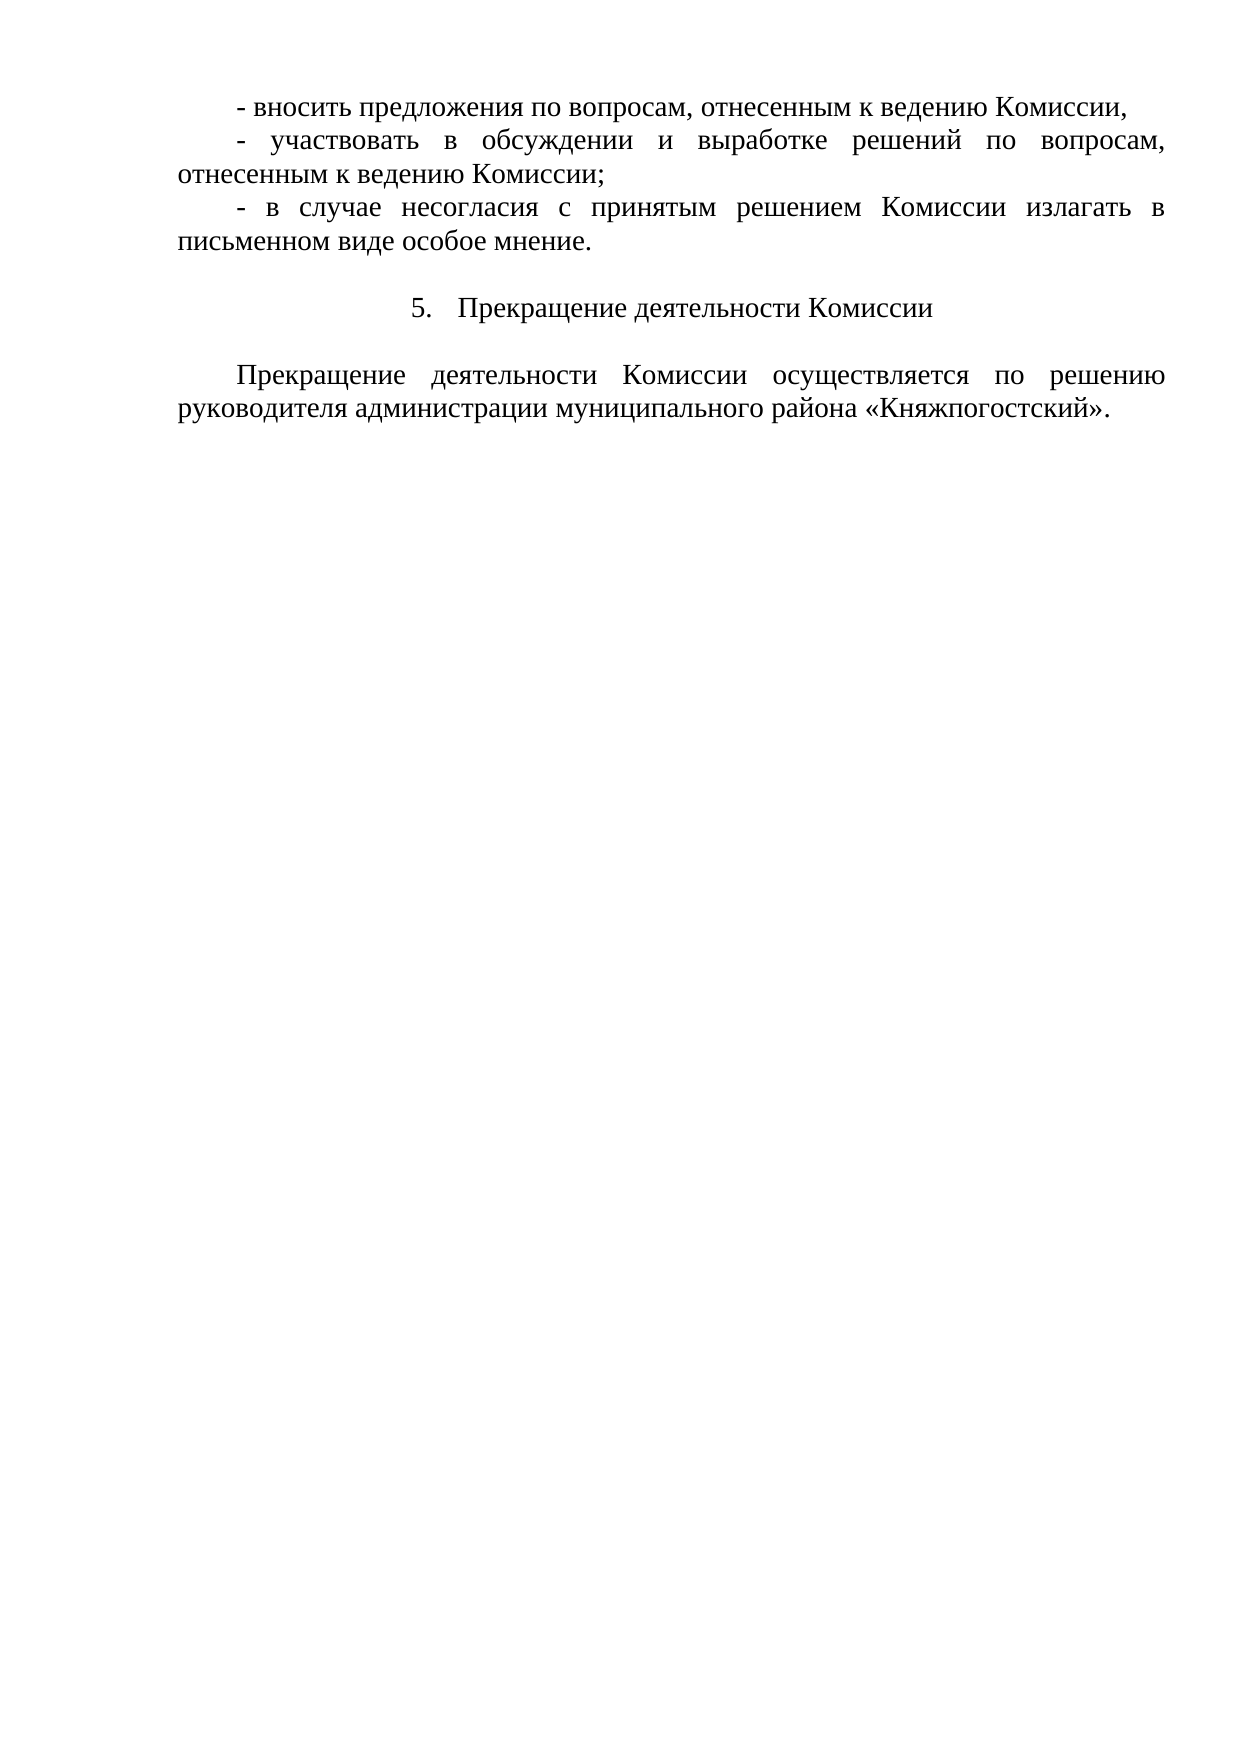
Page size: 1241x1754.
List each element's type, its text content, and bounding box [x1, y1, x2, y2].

list Прекращение деятельности Комиссии [177, 290, 1167, 323]
text - участвовать в обсуждении и выработке решений по вопросам, отнесенным к ведению Комиссии; [177, 122, 1167, 189]
text - вносить предложения по вопросам, отнесенным к ведению Комиссии, [177, 89, 1167, 122]
text - в случае несогласия с принятым решением Комиссии излагать в письменном виде особое мнение. [177, 189, 1167, 256]
text Прекращение деятельности Комиссии осуществляется по решению руководителя администрации муниципального района «Княжпогостский». [177, 357, 1167, 424]
